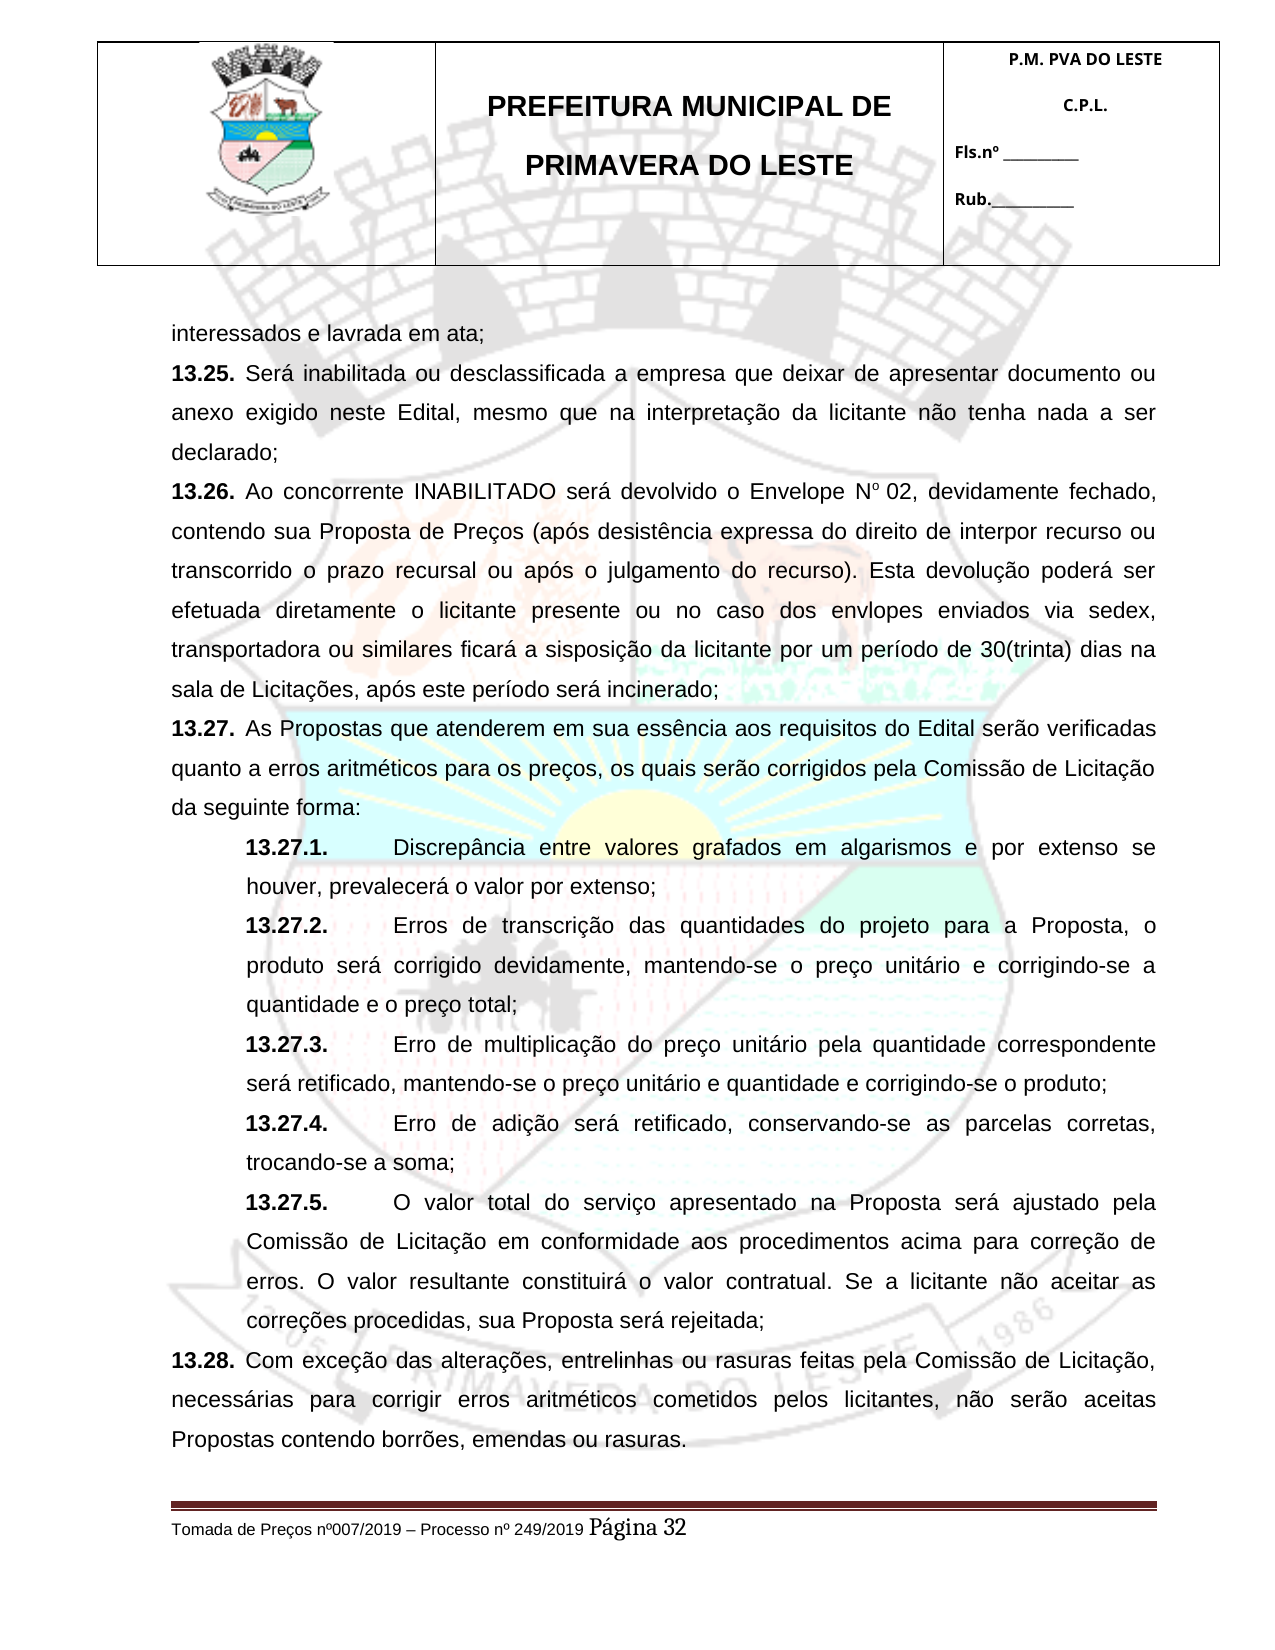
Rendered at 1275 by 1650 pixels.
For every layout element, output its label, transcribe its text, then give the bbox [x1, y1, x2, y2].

list Erro de adição será retificado, conservando-se as parcelas corretas, trocando-se a soma; [245, 1110, 1157, 1176]
list Erro de multiplicação do preço unitário pela quantidade correspondente será retificado, mantendo-se o preço unitário e quantidade e corrigindo-se o produto; [245, 1031, 1157, 1097]
list Discrepância entre valores grafados em algarismos e por extenso se houver, prevalecerá o valor por extenso; [245, 833, 1157, 899]
picture [199, 42, 334, 216]
list O valor total do serviço apresentado na Proposta será ajustado pela Comissão de Licitação em conformidade aos procedimentos acima para correção de erros. O valor resultante constituirá o valor contratual. Se a licitante não aceitar as correções procedidas, sua Proposta será rejeitada; [245, 1189, 1157, 1334]
list As Propostas que atenderem em sua essência aos requisitos do Edital serão verificadas quanto a erros aritméticos para os preços, os quais serão corrigidos pela Comissão de Licitação da seguinte forma: [171, 715, 1157, 820]
list Será inabilitada ou desclassificada a empresa que deixar de apresentar documento ou anexo exigido neste Edital, mesmo que na interpretação da licitante não tenha nada a ser declarado; [171, 360, 1157, 465]
list Erros de transcrição das quantidades do projeto para a Proposta, o produto será corrigido devidamente, mantendo-se o preço unitário e corrigindo-se a quantidade e o preço total; [245, 912, 1157, 1018]
list Com exceção das alterações, entrelinhas ou rasuras feitas pela Comissão de Licitação, necessárias para corrigir erros aritméticos cometidos pelos licitantes, não serão aceitas Propostas contendo borrões, emendas ou rasuras. [171, 1347, 1157, 1452]
list Ao concorrente INABILITADO será devolvido o Envelope No 02, devidamente fechado, contendo sua Proposta de Preços (após desistência expressa do direito de interpor recurso ou transcorrido o prazo recursal ou após o julgamento do recurso). Esta devolução poderá ser efetuada diretamente o licitante presente ou no caso dos envlopes enviados via sedex, transportadora ou similares ficará a sisposição da licitante por um período de 30(trinta) dias na sala de Licitações, após este período será incinerado; [171, 478, 1157, 702]
